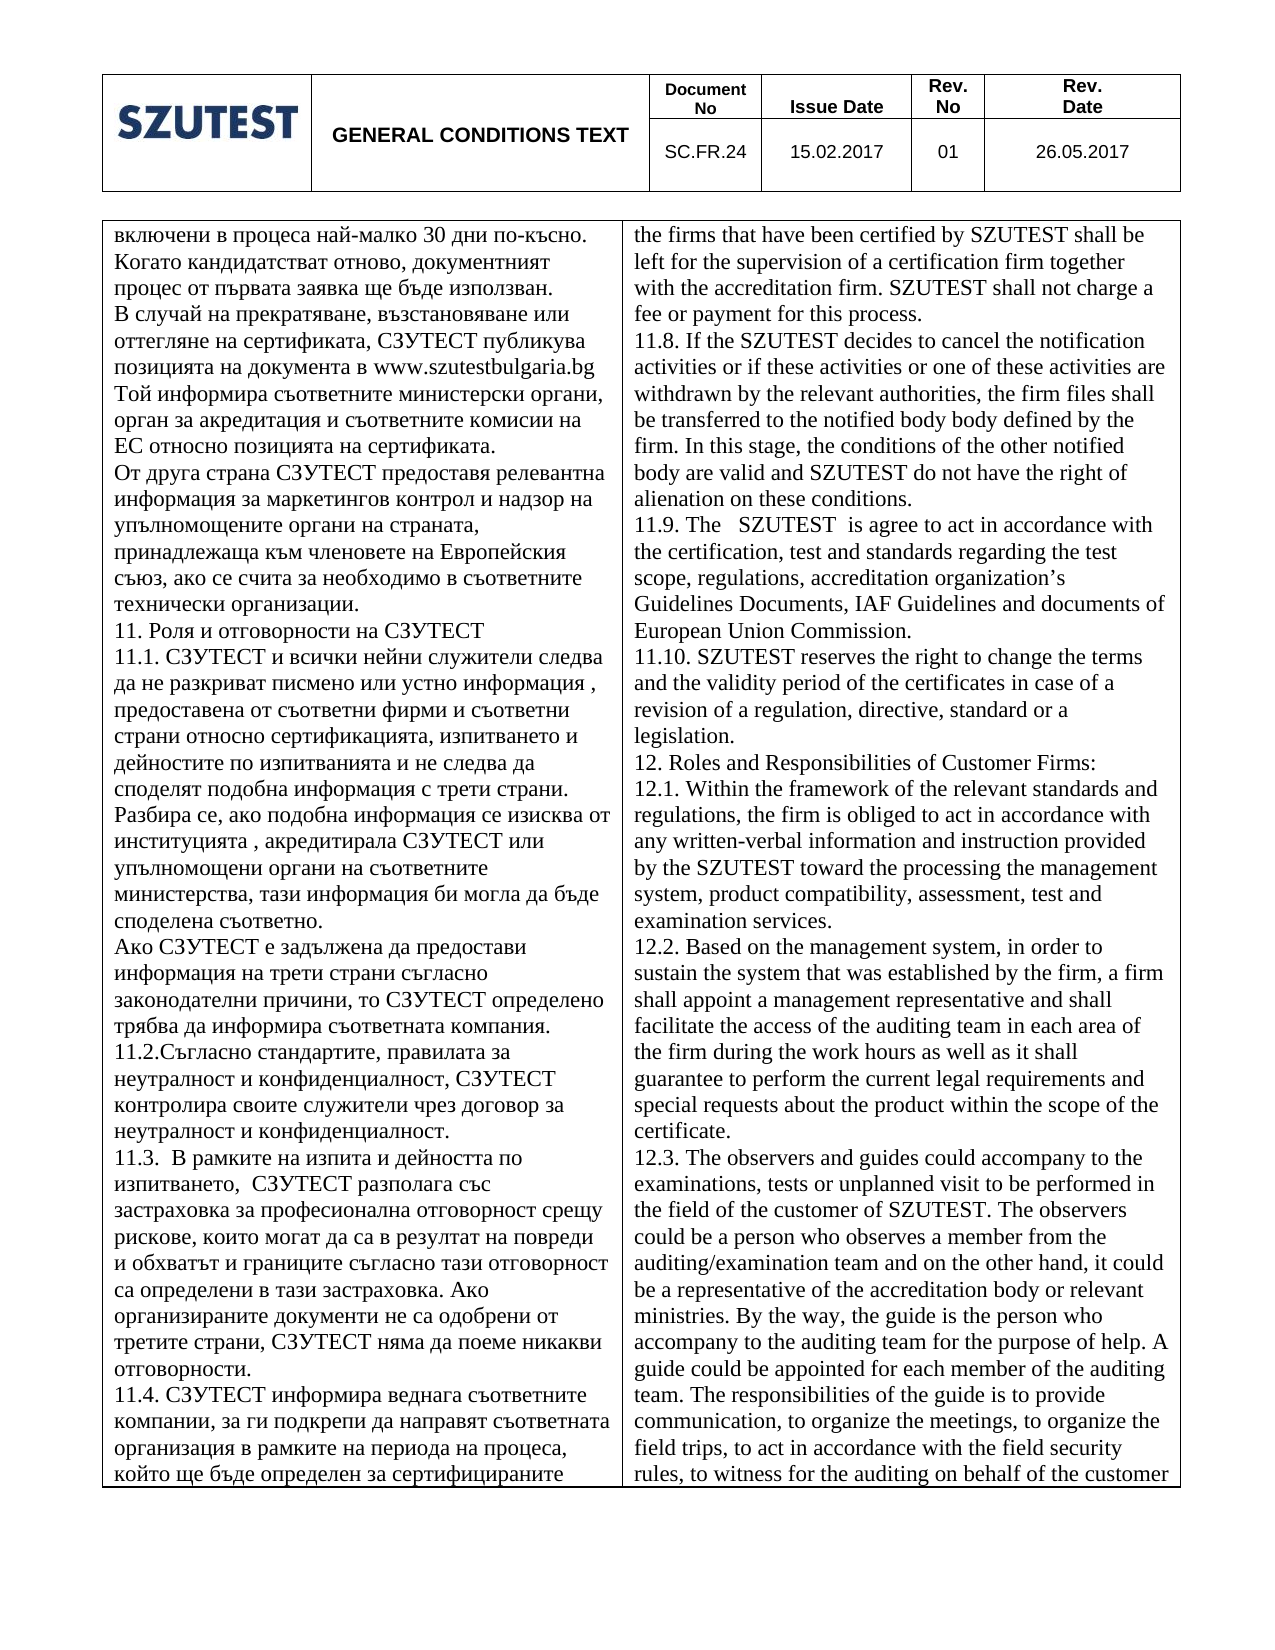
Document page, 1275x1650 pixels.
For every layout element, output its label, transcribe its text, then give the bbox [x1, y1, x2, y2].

picture [113, 103, 301, 142]
